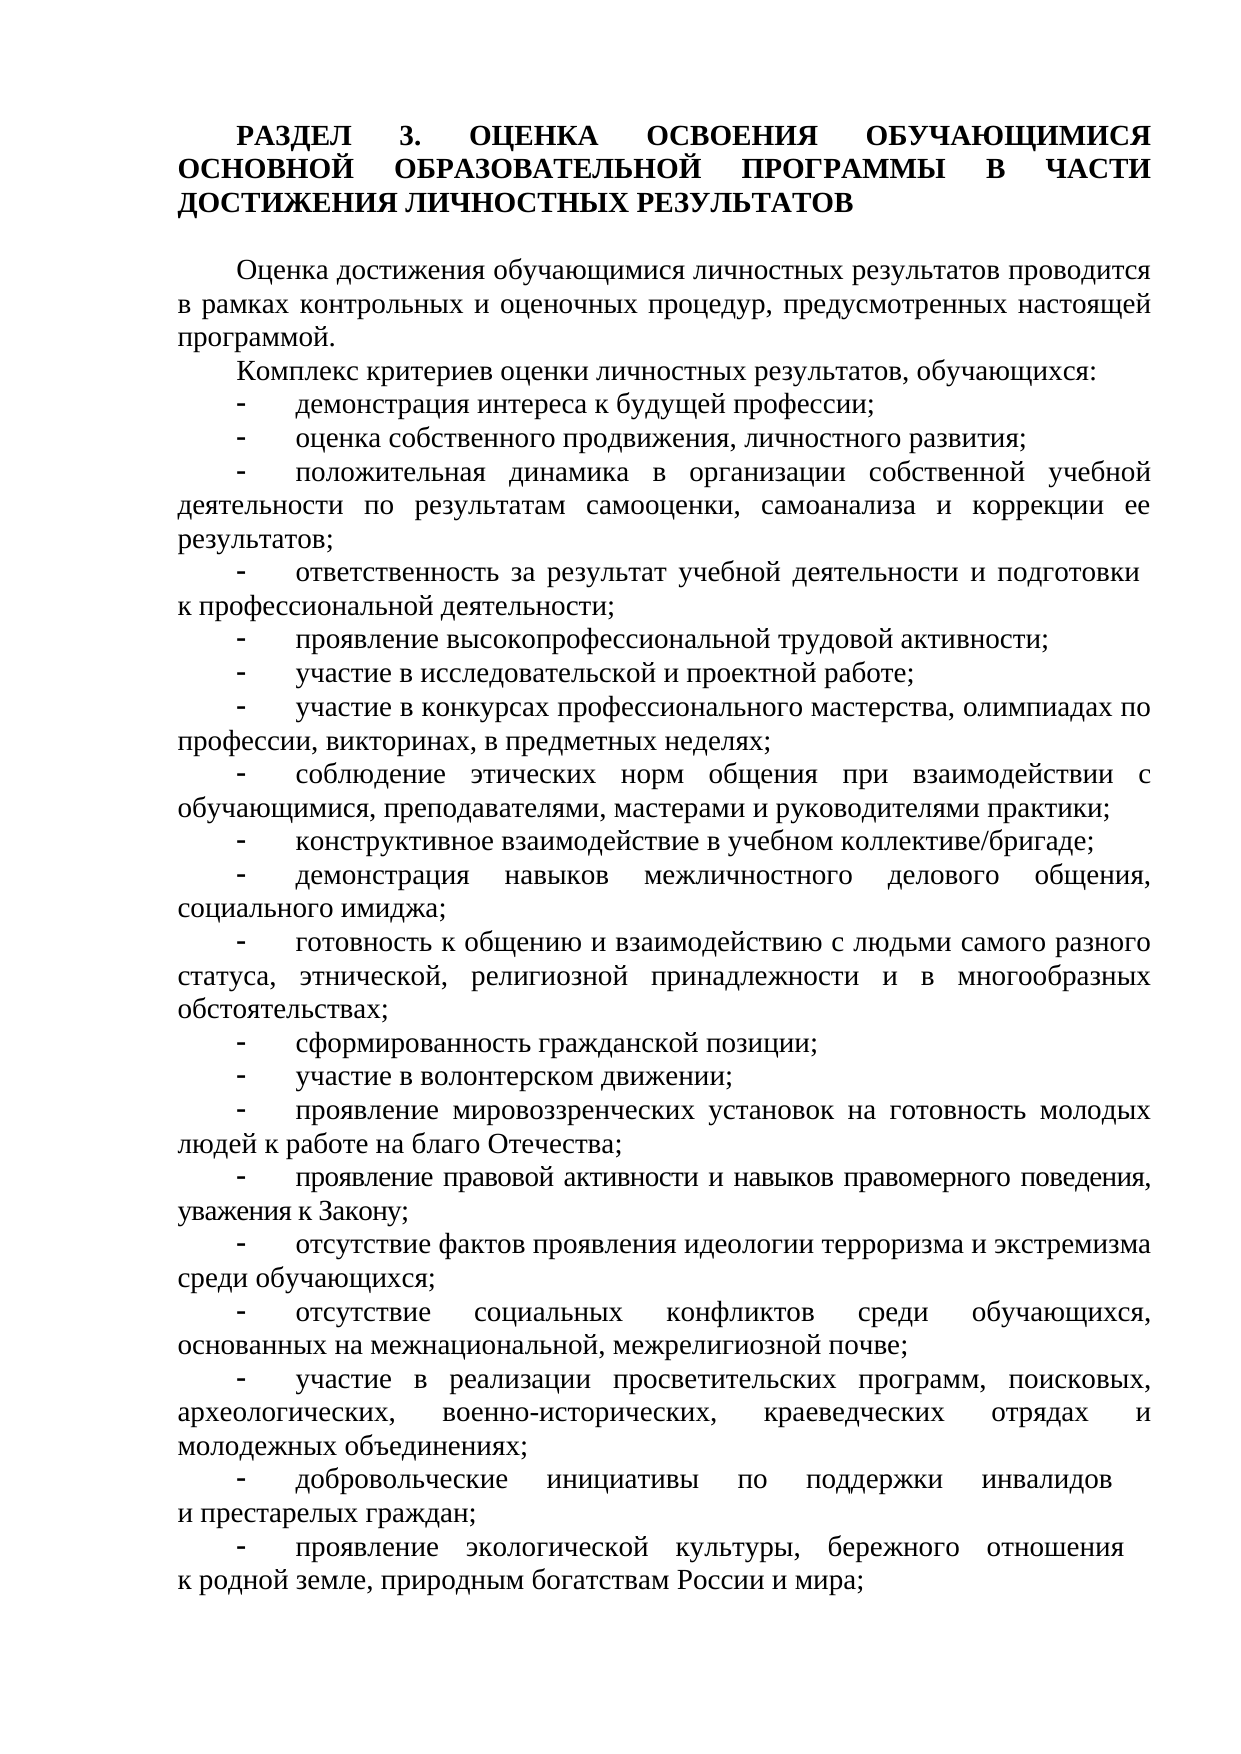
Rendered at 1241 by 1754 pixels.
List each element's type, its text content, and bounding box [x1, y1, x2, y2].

list ответственность за результат учебной деятельности и подготовки к профессиональной деятельности; [177, 554, 1152, 622]
text Комплекс критериев оценки личностных результатов, обучающихся: [177, 353, 1152, 386]
list участие в волонтерском движении; [177, 1058, 1152, 1092]
list оценка собственного продвижения, личностного развития; [177, 420, 1152, 454]
list участие в реализации просветительских программ, поисковых, археологических, военно-исторических, краеведческих отрядах и молодежных объединениях; [177, 1361, 1152, 1462]
list участие в конкурсах профессионального мастерства, олимпиадах по профессии, викторинах, в предметных неделях; [177, 689, 1152, 756]
list сформированность гражданской позиции; [177, 1025, 1152, 1058]
list соблюдение этических норм общения при взаимодействии с обучающимися, преподавателями, мастерами и руководителями практики; [177, 756, 1152, 823]
list демонстрация интереса к будущей профессии; [177, 386, 1152, 420]
list проявление правовой активности и навыков правомерного поведения, уважения к Закону; [177, 1159, 1152, 1227]
text РАЗДЕЛ 3. ОЦЕНКА ОСВОЕНИЯ ОБУЧАЮЩИМИСЯ ОСНОВНОЙ ОБРАЗОВАТЕЛЬНОЙ ПРОГРАММЫ В ЧАСТИ ДОСТИЖЕНИЯ ЛИЧНОСТНЫХ РЕЗУЛЬТАТОВ [177, 118, 1152, 219]
list готовность к общению и взаимодействию с людьми самого разного статуса, этнической, религиозной принадлежности и в многообразных обстоятельствах; [177, 924, 1152, 1025]
list проявление экологической культуры, бережного отношения к родной земле, природным богатствам России и мира; [177, 1529, 1152, 1596]
list проявление высокопрофессиональной трудовой активности; [177, 622, 1152, 655]
list добровольческие инициативы по поддержки инвалидов и престарелых граждан; [177, 1462, 1152, 1529]
list положительная динамика в организации собственной учебной деятельности по результатам самооценки, самоанализа и коррекции ее результатов; [177, 454, 1152, 554]
text Оценка достижения обучающимися личностных результатов проводится в рамках контрольных и оценочных процедур, предусмотренных настоящей программой. [177, 252, 1152, 353]
list проявление мировоззренческих установок на готовность молодых людей к работе на благо Отечества; [177, 1092, 1152, 1159]
list участие в исследовательской и проектной работе; [177, 655, 1152, 689]
list конструктивное взаимодействие в учебном коллективе/бригаде; [177, 823, 1152, 857]
list демонстрация навыков межличностного делового общения, социального имиджа; [177, 857, 1152, 924]
list отсутствие социальных конфликтов среди обучающихся, основанных на межнациональной, межрелигиозной почве; [177, 1294, 1152, 1361]
list отсутствие фактов проявления идеологии терроризма и экстремизма среди обучающихся; [177, 1227, 1152, 1294]
